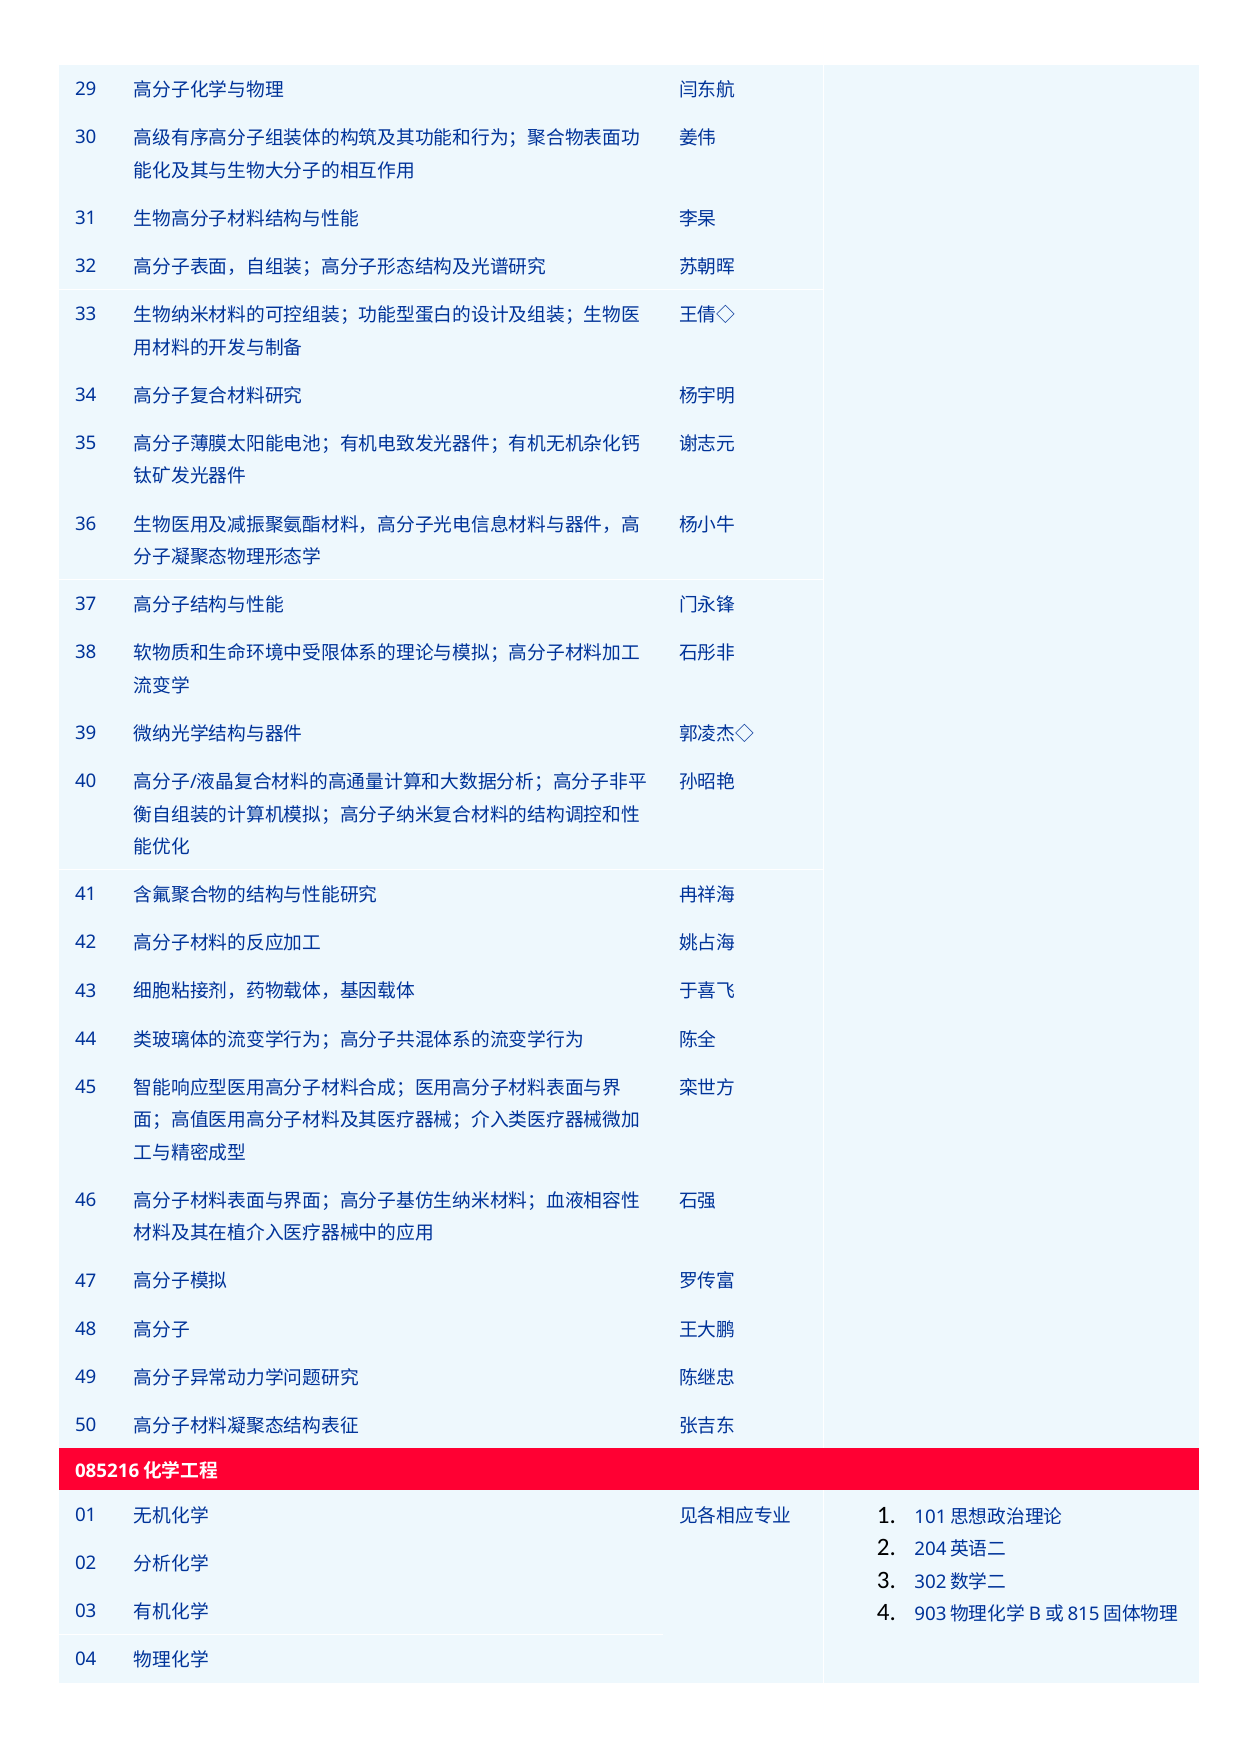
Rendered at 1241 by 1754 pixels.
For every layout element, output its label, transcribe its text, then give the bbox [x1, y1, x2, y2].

table_cell 35 [59, 418, 118, 499]
table_cell 45 [59, 1062, 118, 1175]
table_cell 无机化学 [118, 1490, 663, 1538]
table_cell 闫东航 [663, 65, 823, 113]
table_cell 41 [59, 870, 118, 918]
table_cell 40 [59, 756, 118, 869]
table_cell 43 [59, 966, 118, 1014]
table_cell 孙昭艳 [663, 756, 823, 869]
table_cell 分析化学 [118, 1538, 663, 1586]
table_cell 冉祥海 [663, 870, 823, 918]
table_cell 高分子异常动力学问题研究 [118, 1352, 663, 1400]
table_cell 物理化学 [118, 1635, 663, 1683]
table_cell 李杲 [663, 193, 823, 241]
table_cell 生物医用及减振聚氨酯材料，高分子光电信息材料与器件，高分子凝聚态物理形态学 [118, 499, 663, 579]
table_cell 高分子材料凝聚态结构表征 [118, 1400, 663, 1448]
table_cell 30 [59, 113, 118, 193]
table_cell 高分子薄膜太阳能电池；有机电致发光器件；有机无机杂化钙钛矿发光器件 [118, 418, 663, 499]
table_cell 生物纳米材料的可控组装；功能型蛋白的设计及组装；生物医用材料的开发与制备 [118, 290, 663, 370]
table_cell 罗传富 [663, 1256, 823, 1304]
table_cell 高分子表面，自组装；高分子形态结构及光谱研究 [118, 241, 663, 289]
table_cell 杨小牛 [663, 499, 823, 579]
table_cell 姜伟 [663, 113, 823, 193]
table_cell 32 [59, 241, 118, 289]
table_cell 于喜飞 [663, 966, 823, 1014]
table_cell 高分子 [118, 1304, 663, 1352]
table_cell 03 [59, 1586, 118, 1634]
table_cell 软物质和生命环境中受限体系的理论与模拟；高分子材料加工流变学 [118, 628, 663, 708]
table_cell 生物高分子材料结构与性能 [118, 193, 663, 241]
table_cell 36 [59, 499, 118, 579]
table_cell 39 [59, 708, 118, 756]
table_cell 高分子结构与性能 [118, 580, 663, 628]
table_cell 49 [59, 1352, 118, 1400]
table_cell 高分子材料表面与界面；高分子基仿生纳米材料；血液相容性材料及其在植介入医疗器械中的应用 [118, 1175, 663, 1256]
table_cell 微纳光学结构与器件 [118, 708, 663, 756]
table_cell 栾世方 [663, 1062, 823, 1175]
table_cell 高级有序高分子组装体的构筑及其功能和行为；聚合物表面功能化及其与生物大分子的相互作用 [118, 113, 663, 193]
table_cell 苏朝晖 [663, 241, 823, 289]
table_cell 04 [59, 1635, 118, 1683]
table_cell 见各相应专业 [663, 1490, 823, 1683]
table_cell 101思想政治理论 204英语二 302数学二 903物理化学B或815固体物理 [824, 1490, 1199, 1683]
table_cell 37 [59, 580, 118, 628]
table_cell 50 [59, 1400, 118, 1448]
table_cell 郭凌杰◇ [663, 708, 823, 756]
table_cell 48 [59, 1304, 118, 1352]
table_cell 02 [59, 1538, 118, 1586]
table_cell 类玻璃体的流变学行为；高分子共混体系的流变学行为 [118, 1014, 663, 1062]
table_cell 姚占海 [663, 918, 823, 966]
table_cell 门永锋 [663, 580, 823, 628]
table_cell 石强 [663, 1175, 823, 1256]
table_cell 高分子/液晶复合材料的高通量计算和大数据分析；高分子非平衡自组装的计算机模拟；高分子纳米复合材料的结构调控和性能优化 [118, 756, 663, 869]
table_cell 33 [59, 290, 118, 370]
table_cell 陈继忠 [663, 1352, 823, 1400]
table_cell 细胞粘接剂，药物载体，基因载体 [118, 966, 663, 1014]
table_cell 智能响应型医用高分子材料合成；医用高分子材料表面与界面；高值医用高分子材料及其医疗器械；介入类医疗器械微加工与精密成型 [118, 1062, 663, 1175]
table_cell 有机化学 [118, 1586, 663, 1634]
table_cell 石彤非 [663, 628, 823, 708]
table_cell 高分子复合材料研究 [118, 370, 663, 418]
table_cell 陈全 [663, 1014, 823, 1062]
table_cell 高分子材料的反应加工 [118, 918, 663, 966]
table_cell 高分子模拟 [118, 1256, 663, 1304]
table_cell 46 [59, 1175, 118, 1256]
table_cell 杨宇明 [663, 370, 823, 418]
table_cell 38 [59, 628, 118, 708]
table_cell 张吉东 [663, 1400, 823, 1448]
table_cell 31 [59, 193, 118, 241]
table_cell 29 [59, 65, 118, 113]
table_cell 王大鹏 [663, 1304, 823, 1352]
table_cell 47 [59, 1256, 118, 1304]
table_cell 谢志元 [663, 418, 823, 499]
table_cell 01 [59, 1490, 118, 1538]
table_cell 42 [59, 918, 118, 966]
table_cell 085216化学工程 [59, 1448, 1199, 1490]
table_cell 王倩◇ [663, 290, 823, 370]
table_cell 含氟聚合物的结构与性能研究 [118, 870, 663, 918]
table_cell 44 [59, 1014, 118, 1062]
table_cell 34 [59, 370, 118, 418]
table_cell 高分子化学与物理 [118, 65, 663, 113]
